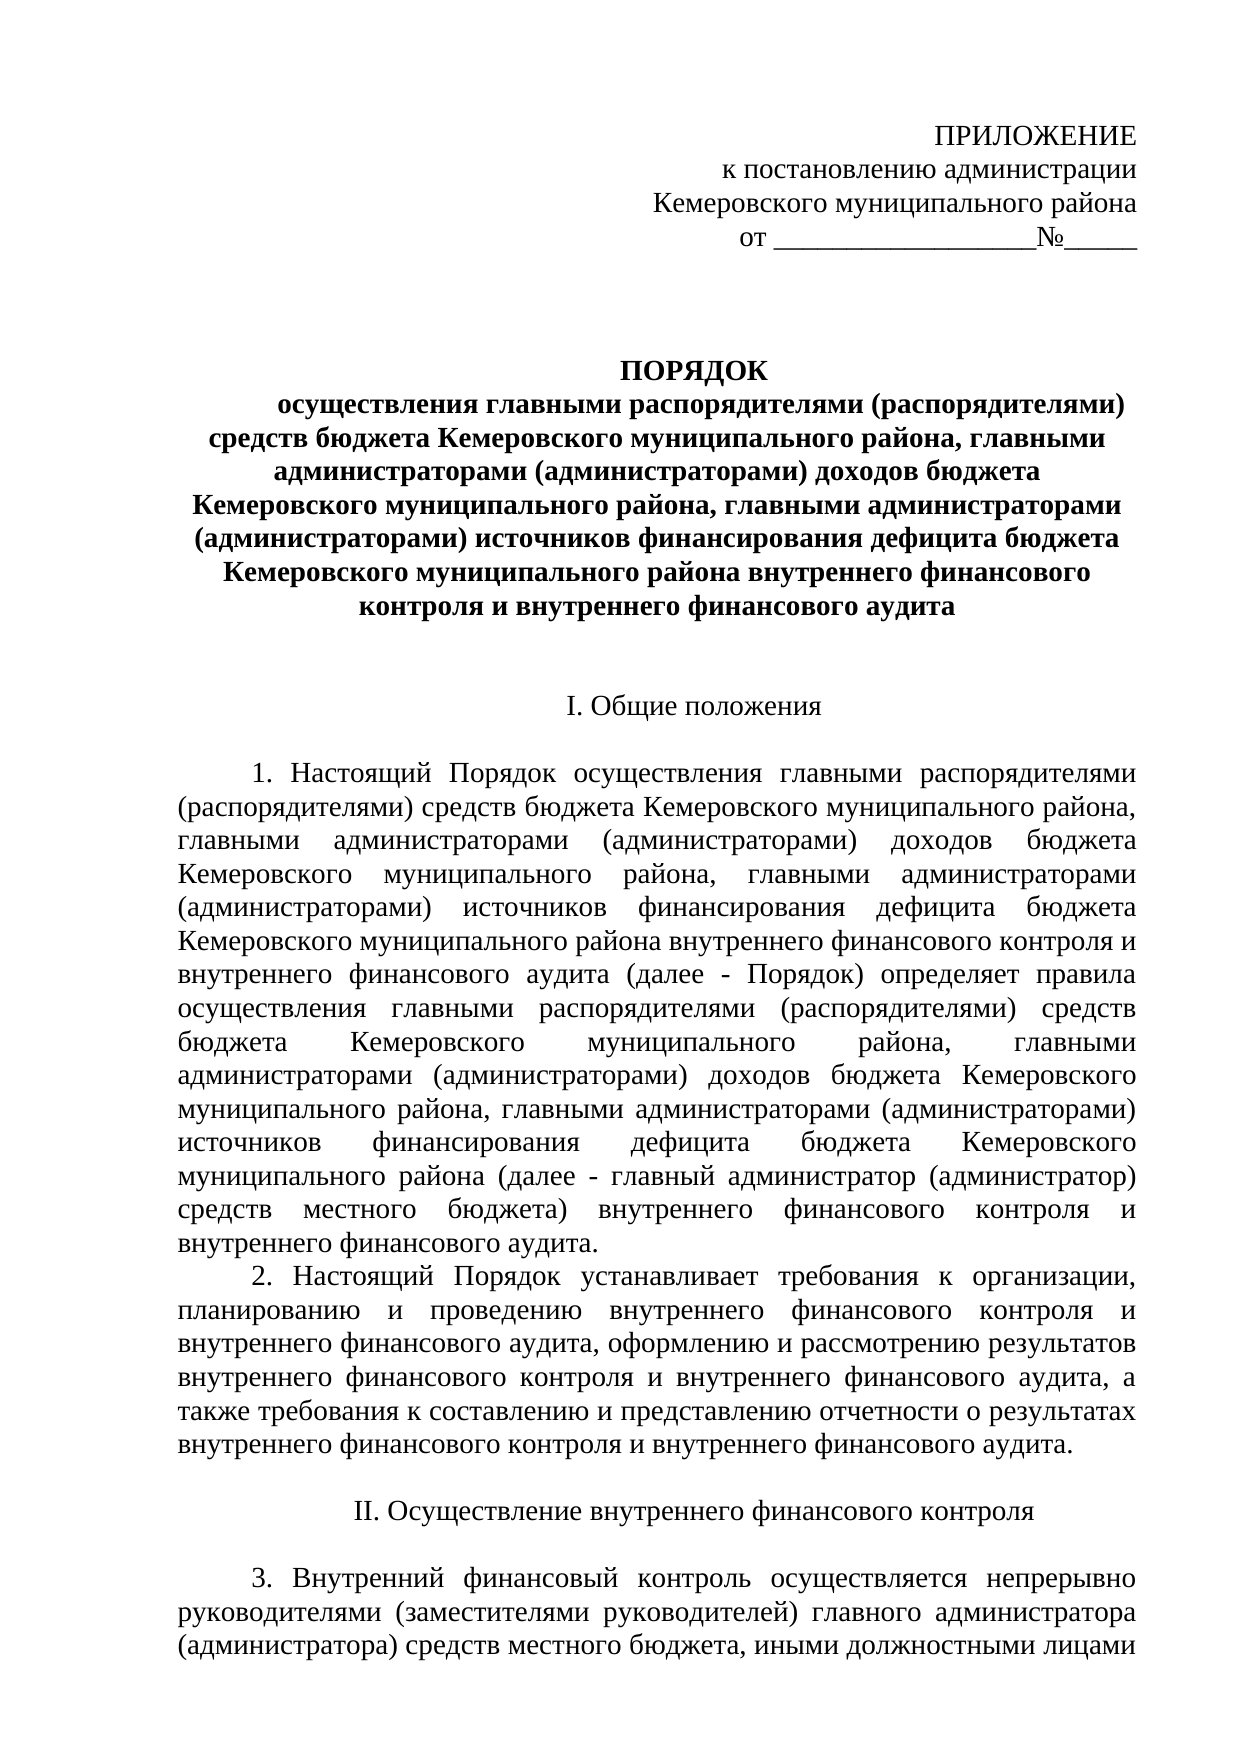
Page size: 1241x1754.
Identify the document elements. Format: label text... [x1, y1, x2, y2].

text осуществления главными распорядителями (распорядителями) средств бюджета Кемеровского муниципального района, главными администраторами (администраторами) доходов бюджета Кемеровского муниципального района, главными администраторами (администраторами) источников финансирования дефицита бюджета Кемеровского муниципального района внутреннего финансового контроля и внутреннего финансового аудита [177, 386, 1137, 621]
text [177, 1560, 1137, 1661]
text 1. Настоящий Порядок осуществления главными распорядителями (распорядителями) средств бюджета Кемеровского муниципального района, главными администраторами (администраторами) доходов бюджета Кемеровского муниципального района, главными администраторами (администраторами) источников финансирования дефицита бюджета Кемеровского муниципального района внутреннего финансового контроля и внутреннего финансового аудита (далее - Порядок) определяет правила осуществления главными распорядителями (распорядителями) средств бюджета Кемеровского муниципального района, главными администраторами (администраторами) доходов бюджета Кемеровского муниципального района, главными администраторами (администраторами) источников финансирования дефицита бюджета Кемеровского муниципального района (далее - главный администратор (администратор) средств местного бюджета) внутреннего финансового контроля и внутреннего финансового аудита. [177, 755, 1137, 1258]
text к постановлению администрации [177, 152, 1137, 185]
text I. Общие положения [177, 688, 1137, 722]
text Кемеровского муниципального района [177, 185, 1137, 219]
text 2. Настоящий Порядок устанавливает требования к организации, планированию и проведению внутреннего финансового контроля и внутреннего финансового аудита, оформлению и рассмотрению результатов внутреннего финансового контроля и внутреннего финансового аудита, а также требования к составлению и представлению отчетности о результатах внутреннего финансового контроля и внутреннего финансового аудита. [177, 1258, 1137, 1460]
text ПОРЯДОК [177, 353, 1137, 386]
text II. Осуществление внутреннего финансового контроля [177, 1493, 1137, 1527]
text ПРИЛОЖЕНИЕ [177, 118, 1137, 152]
text от __________________№_____ [177, 219, 1137, 252]
